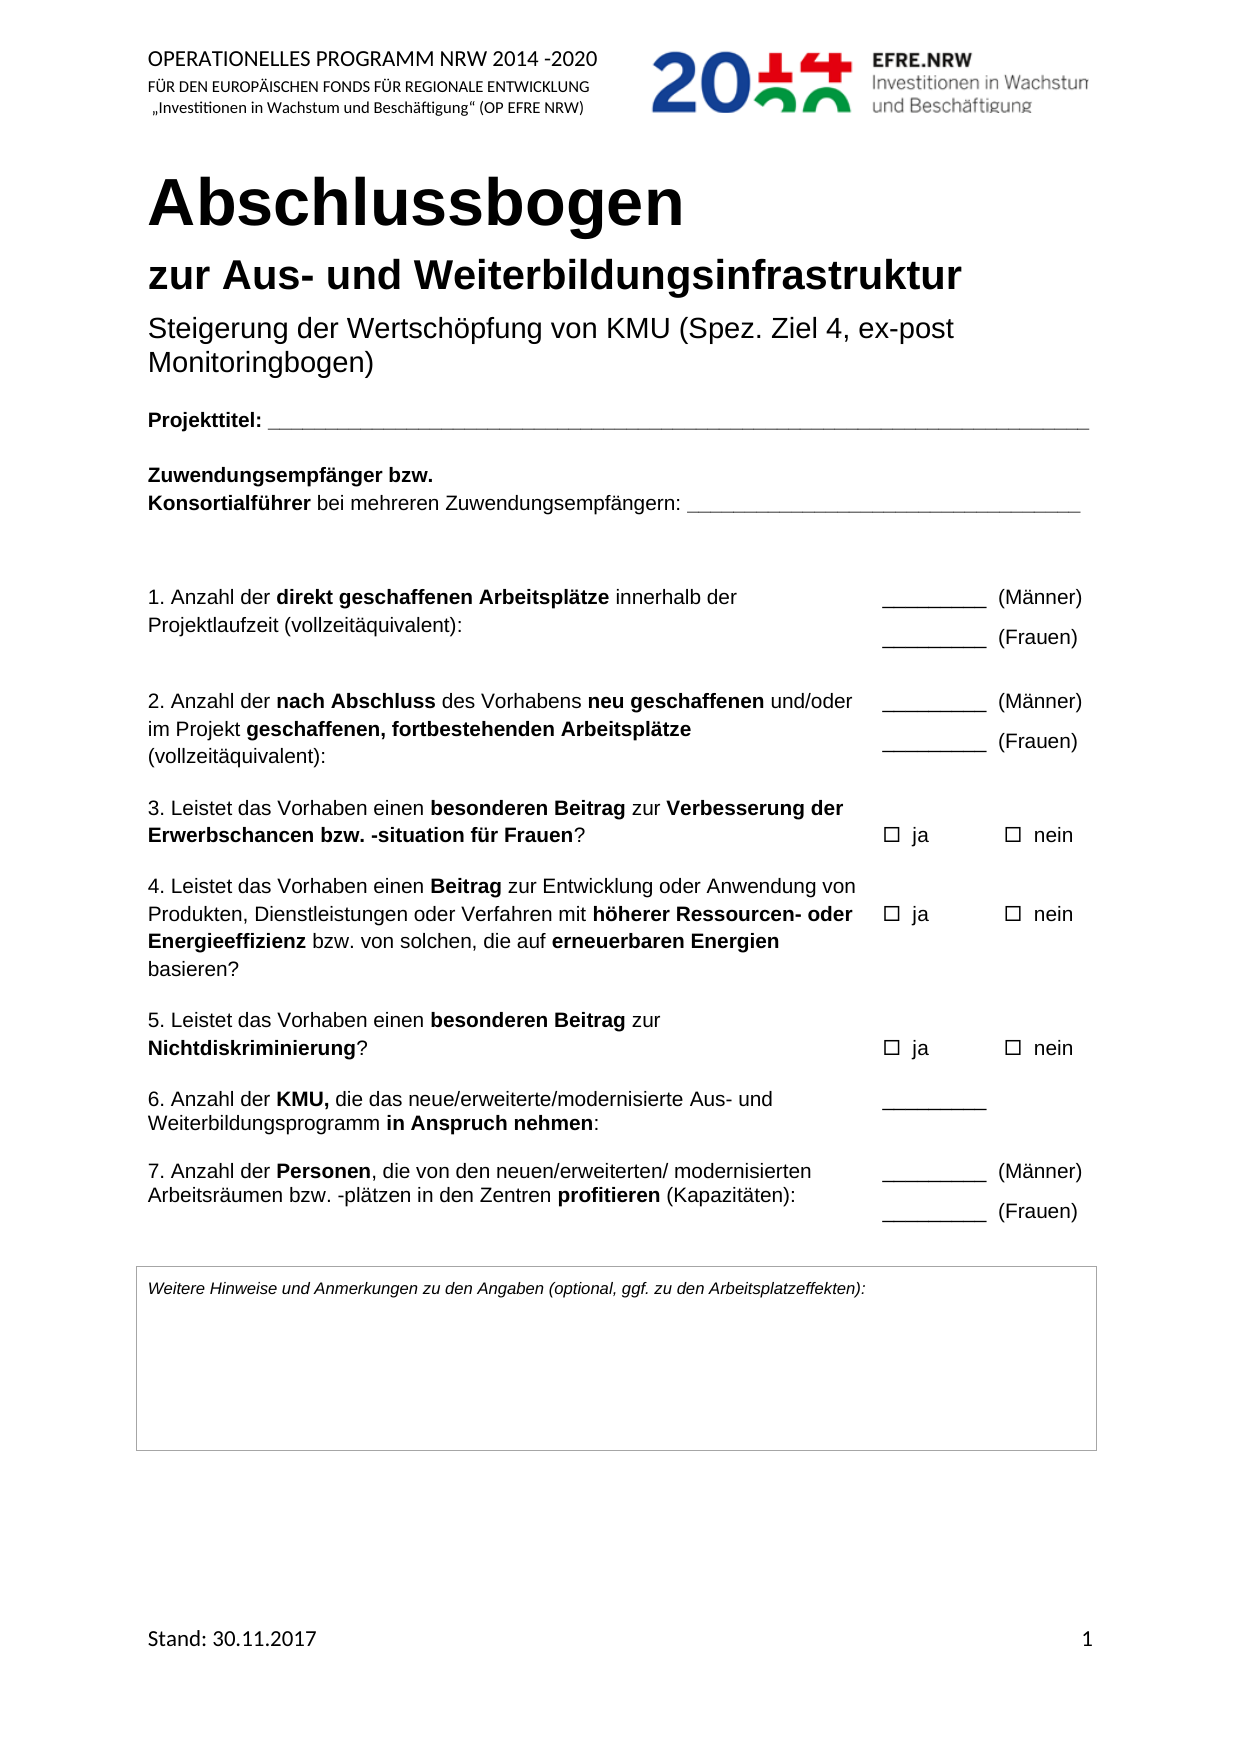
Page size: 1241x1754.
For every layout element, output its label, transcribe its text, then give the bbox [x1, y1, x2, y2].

text Abschlussbogen [148, 162, 1093, 239]
table_cell _________ [871, 1075, 1096, 1147]
text zur Aus- und Weiterbildungsinfrastruktur [148, 251, 1093, 298]
table_cell 7. Anzahl der Personen, die von den neuen/erweiterten/ modernisierten Arbeitsräumen bzw. -plätzen in den Zentren profitieren (Kapazitäten): [136, 1147, 871, 1266]
table_cell 4. Leistet das Vorhaben einen Beitrag zur Entwicklung oder Anwendung von Produkten, Dienstleistungen oder Verfahren mit höherer Ressourcen- oder Energieeffizienz bzw. von solchen, die auf erneuerbaren Energien basieren? [136, 863, 871, 996]
table_cell ja nein [871, 784, 1096, 862]
table_cell _________ (Männer) _________ (Frauen) [871, 1147, 1096, 1266]
text Zuwendungsempfänger bzw. [148, 463, 1093, 487]
table_cell 6. Anzahl der KMU, die das neue/erweiterte/modernisierte Aus- und Weiterbildungsprogramm in Anspruch nehmen: [136, 1075, 871, 1147]
table_cell _________ (Männer) _________ (Frauen) [871, 677, 1096, 783]
text Projekttitel: _______________________________________________________________________ [148, 408, 1093, 432]
table_cell 3. Leistet das Vorhaben einen besonderen Beitrag zur Verbesserung der Erwerbschancen bzw. -situation für Frauen? [136, 784, 871, 862]
table_header _________ (Männer) _________ (Frauen) [871, 573, 1096, 677]
table_cell 2. Anzahl der nach Abschluss des Vorhabens neu geschaffenen und/oder im Projekt geschaffenen, fortbestehenden Arbeitsplätze (vollzeitäquivalent): [136, 677, 871, 783]
text Steigerung der Wertschöpfung von KMU (Spez. Ziel 4, ex-post Monitoringbogen) [148, 311, 1093, 378]
table_header 1. Anzahl der direkt geschaffenen Arbeitsplätze innerhalb der Projektlaufzeit (vollzeitäquivalent): [136, 573, 871, 677]
table_cell ja nein [871, 863, 1096, 996]
table_cell Weitere Hinweise und Anmerkungen zu den Angaben (optional, ggf. zu den Arbeitsplatzeffekten): [137, 1267, 1096, 1450]
text Konsortialführer bei mehreren Zuwendungsempfängern: __________________________________ [148, 491, 1093, 515]
table_cell 5. Leistet das Vorhaben einen besonderen Beitrag zur Nichtdiskriminierung? [136, 996, 871, 1075]
table_cell ja nein [871, 996, 1096, 1075]
